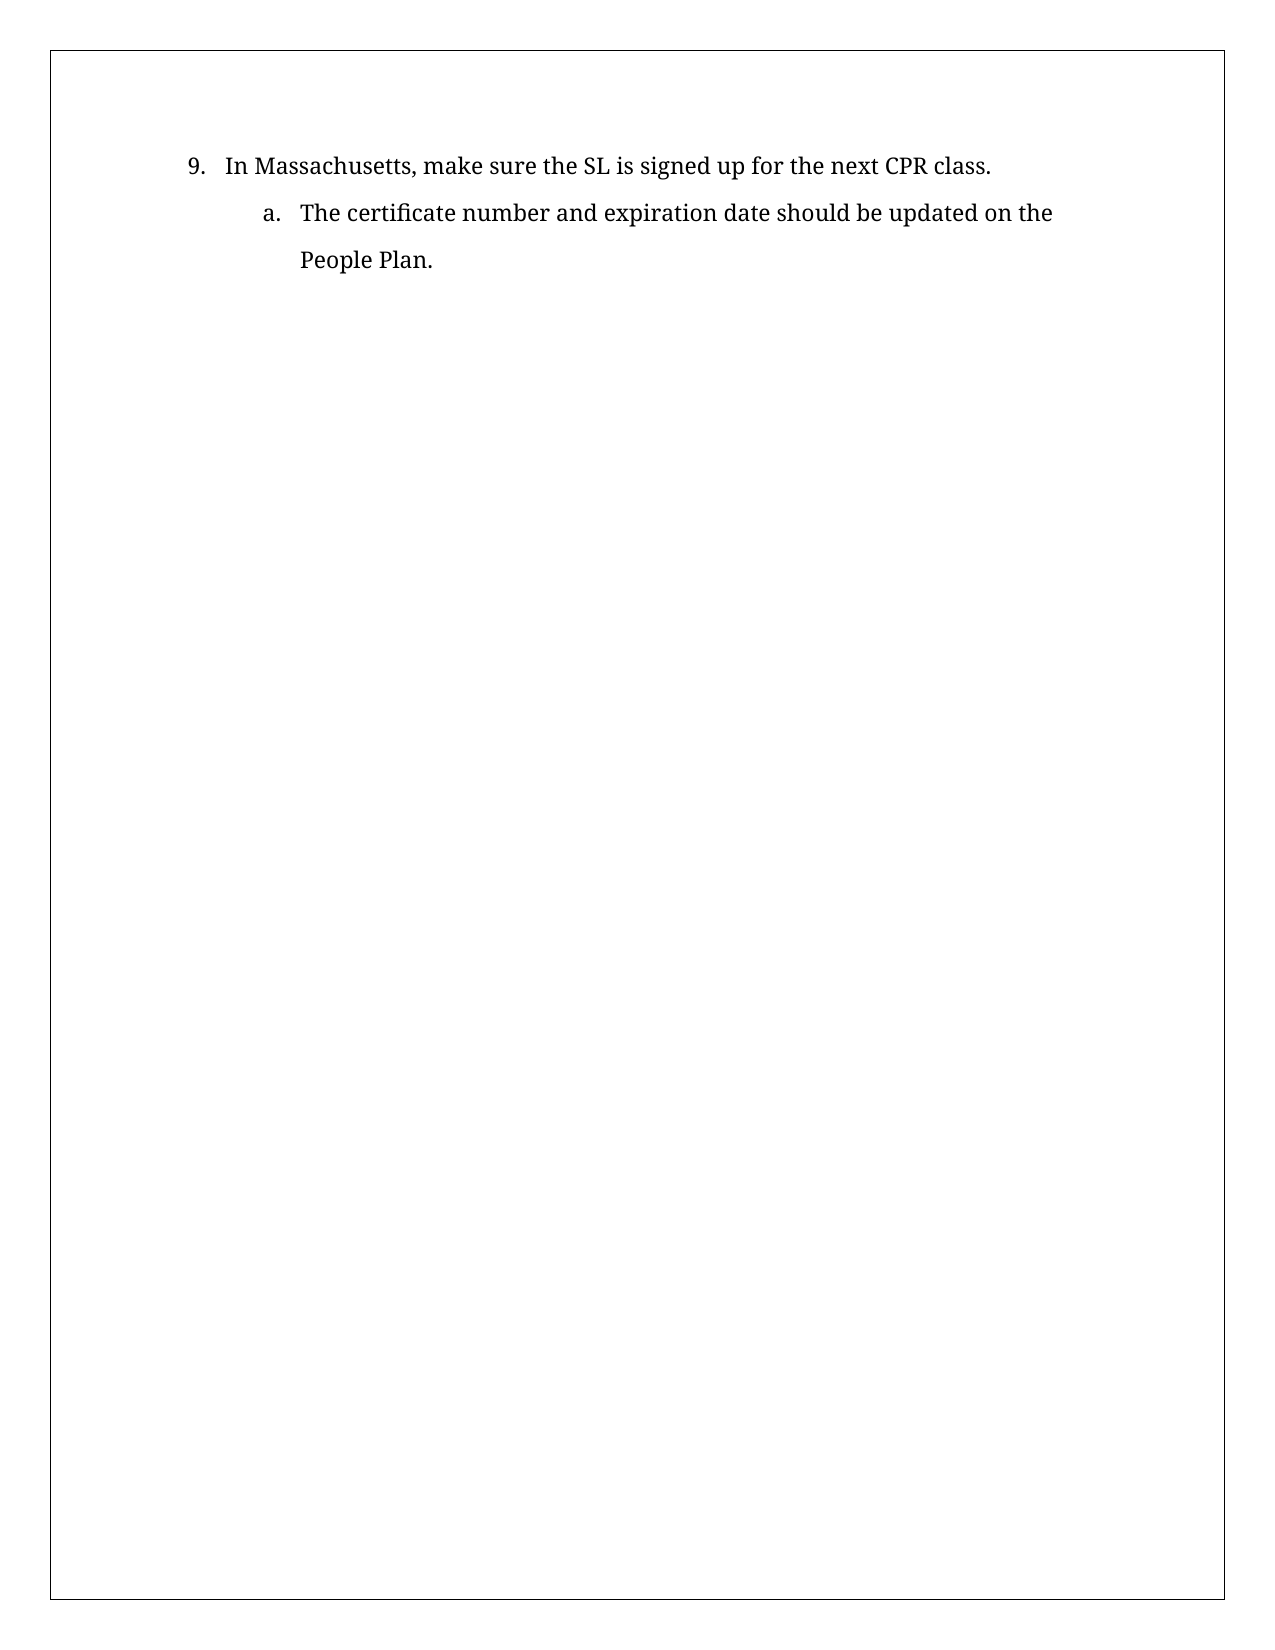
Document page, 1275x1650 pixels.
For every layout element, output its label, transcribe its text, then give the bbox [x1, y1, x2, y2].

list In Massachusetts, make sure the SL is signed up for the next CPR class. [187, 150, 1125, 181]
list The certificate number and expiration date should be updated on the People Plan. [262, 197, 1125, 275]
